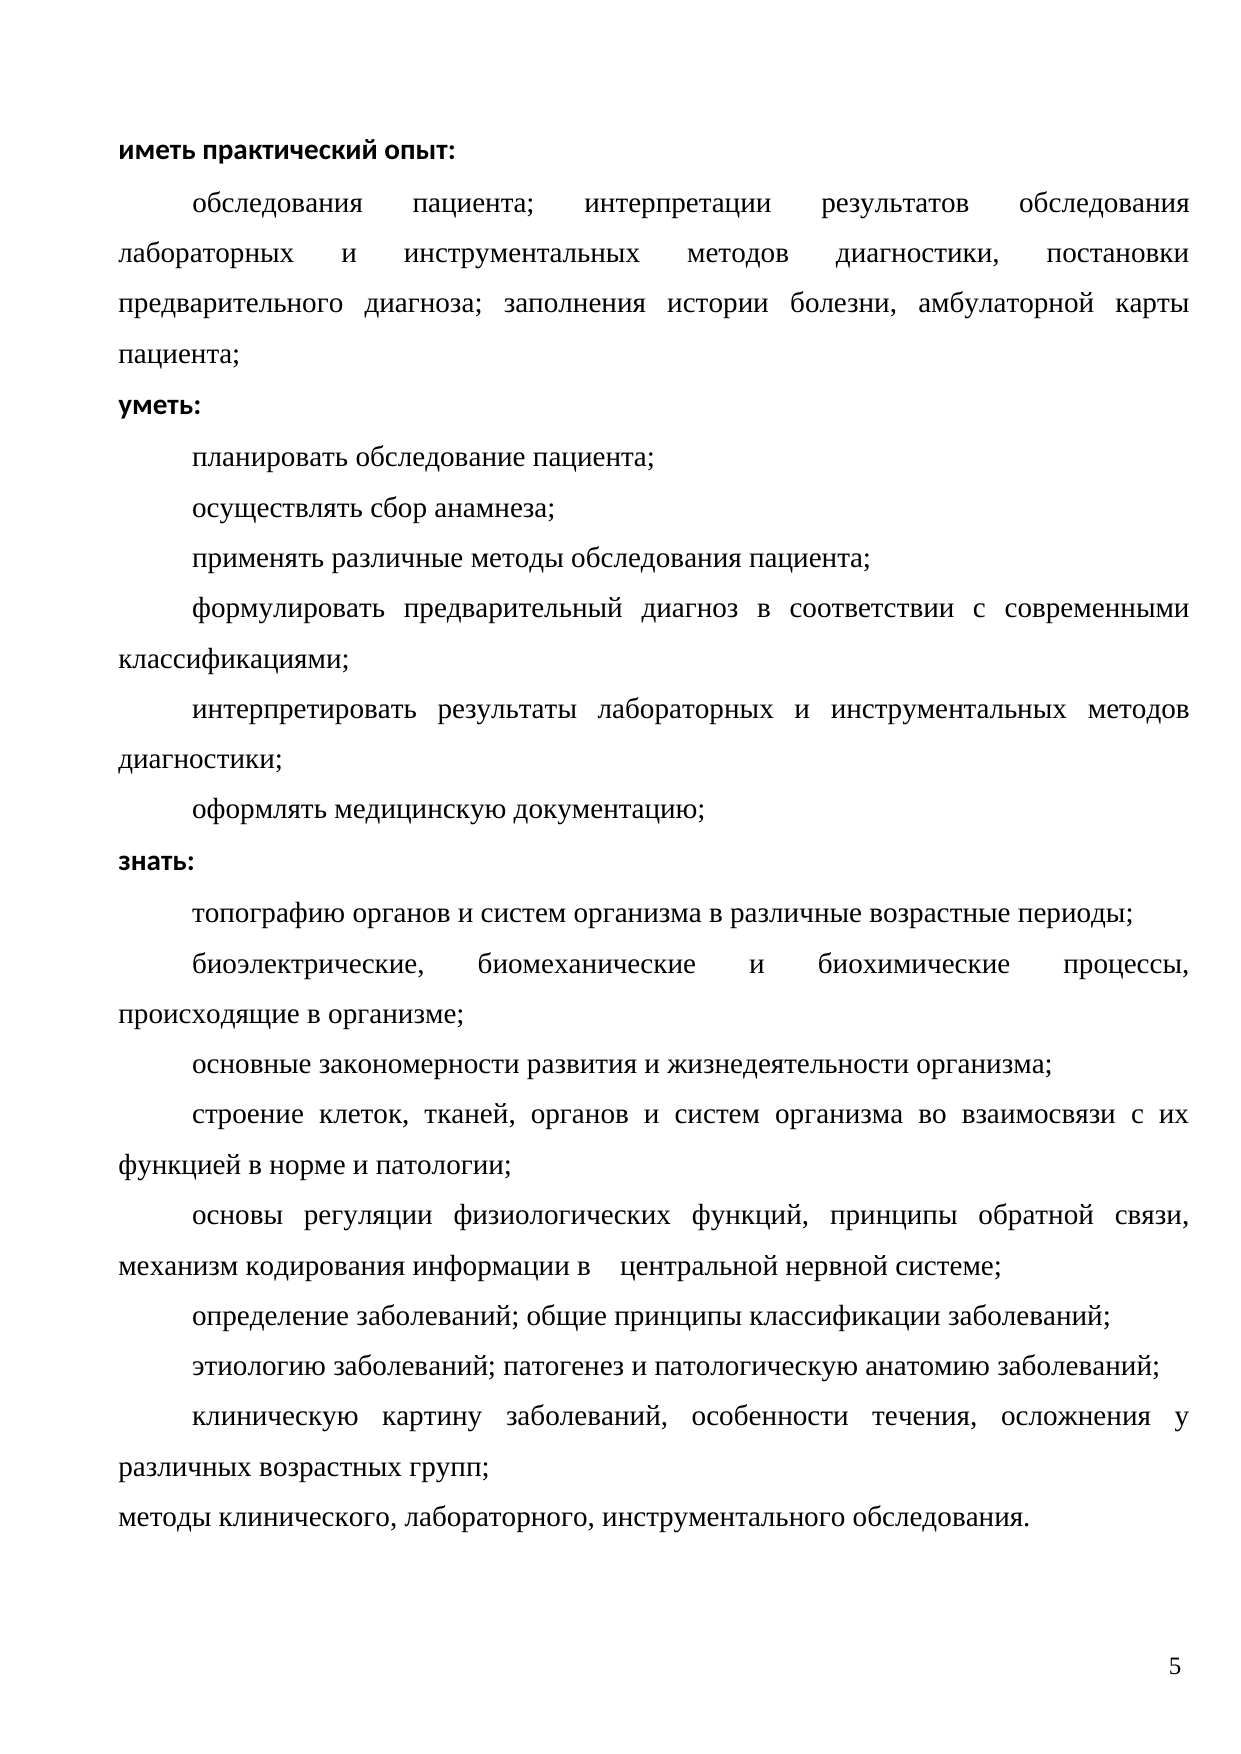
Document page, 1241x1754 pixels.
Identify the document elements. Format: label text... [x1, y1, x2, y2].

text определение заболеваний; общие принципы классификации заболеваний; [118, 1298, 1190, 1331]
text применять различные методы обследования пациента; [118, 540, 1190, 574]
text интерпретировать результаты лабораторных и инструментальных методов диагностики; [118, 691, 1190, 775]
text биоэлектрические, биомеханические и биохимические процессы, происходящие в организме; [118, 946, 1190, 1029]
text методы клинического, лабораторного, инструментального обследования. [118, 1499, 1190, 1533]
text осуществлять сбор анамнеза; [118, 490, 1190, 523]
text этиологию заболеваний; патогенез и патологическую анатомию заболеваний; [118, 1348, 1190, 1382]
text обследования пациента; интерпретации результатов обследования лабораторных и инструментальных методов диагностики, постановки предварительного диагноза; заполнения истории болезни, амбулаторной карты пациента; [118, 185, 1190, 369]
text знать: [118, 842, 1181, 878]
text основные закономерности развития и жизнедеятельности организма; [118, 1046, 1190, 1080]
text иметь практический опыт: [118, 131, 1181, 167]
text основы регуляции физиологических функций, принципы обратной связи, механизм кодирования информации в центральной нервной системе; [118, 1197, 1190, 1281]
text планировать обследование пациента; [118, 439, 1190, 473]
text формулировать предварительный диагноз в соответствии с современными классификациями; [118, 590, 1190, 674]
text строение клеток, тканей, органов и систем организма во взаимосвязи с их функцией в норме и патологии; [118, 1097, 1190, 1181]
text клиническую картину заболеваний, особенности течения, осложнения у различных возрастных групп; [118, 1398, 1190, 1482]
text топографию органов и систем организма в различные возрастные периоды; [118, 895, 1190, 929]
text уметь: [118, 386, 1181, 422]
text оформлять медицинскую документацию; [118, 792, 1190, 825]
